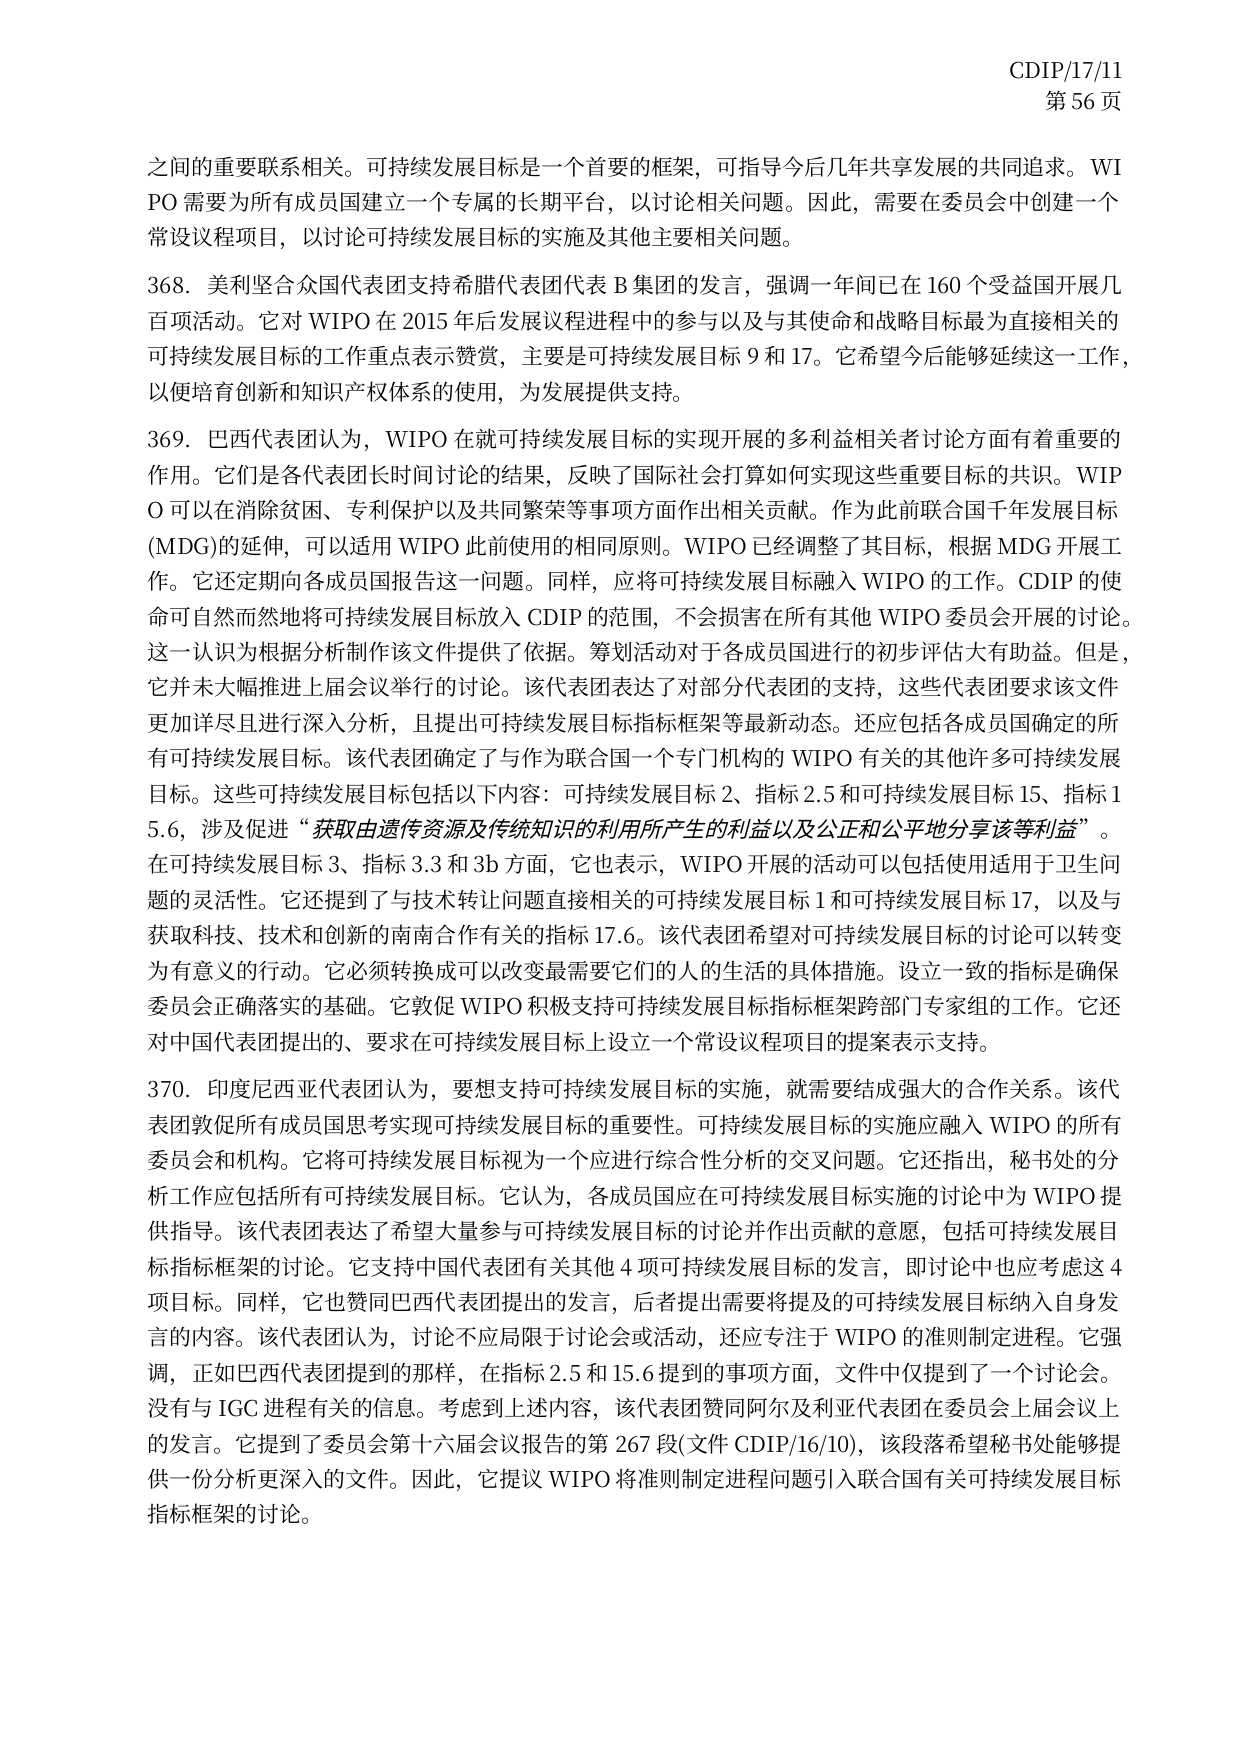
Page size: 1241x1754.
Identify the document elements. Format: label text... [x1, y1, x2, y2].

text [148, 146, 1122, 252]
text . 美利坚合众国代表团支持希腊代表团代表B集团的发言，强调一年间已在160个受益国开展几百项活动。它对WIPO在2015年后发展议程进程中的参与以及与其使命和战略目标最为直接相关的可持续发展目标的工作重点表示赞赏，主要是可持续发展目标9和17。它希望今后能够延续这一工作，以便培育创新和知识产权体系的使用，为发展提供支持。 [148, 264, 1122, 406]
text . 巴西代表团认为，WIPO在就可持续发展目标的实现开展的多利益相关者讨论方面有着重要的作用。它们是各代表团长时间讨论的结果，反映了国际社会打算如何实现这些重要目标的共识。WIPO可以在消除贫困、专利保护以及共同繁荣等事项方面作出相关贡献。作为此前联合国千年发展目标(MDG)的延伸，可以适用WIPO此前使用的相同原则。WIPO已经调整了其目标，根据MDG开展工作。它还定期向各成员国报告这一问题。同样，应将可持续发展目标融入WIPO的工作。CDIP的使命可自然而然地将可持续发展目标放入CDIP的范围，不会损害在所有其他WIPO委员会开展的讨论。这一认识为根据分析制作该文件提供了依据。筹划活动对于各成员国进行的初步评估大有助益。但是，它并未大幅推进上届会议举行的讨论。该代表团表达了对部分代表团的支持，这些代表团要求该文件更加详尽且进行深入分析，且提出可持续发展目标指标框架等最新动态。还应包括各成员国确定的所有可持续发展目标。该代表团确定了与作为联合国一个专门机构的WIPO有关的其他许多可持续发展目标。这些可持续发展目标包括以下内容：可持续发展目标2、指标2.5和可持续发展目标15、指标15.6，涉及促进“获取由遗传资源及传统知识的利用所产生的利益以及公正和公平地分享该等利益”。在可持续发展目标3、指标3.3和3b方面，它也表示，WIPO开展的活动可以包括使用适用于卫生问题的灵活性。它还提到了与技术转让问题直接相关的可持续发展目标1和可持续发展目标17，以及与获取科技、技术和创新的南南合作有关的指标17.6。该代表团希望对可持续发展目标的讨论可以转变为有意义的行动。它必须转换成可以改变最需要它们的人的生活的具体措施。设立一致的指标是确保委员会正确落实的基础。它敦促WIPO积极支持可持续发展目标指标框架跨部门专家组的工作。它还对中国代表团提出的、要求在可持续发展目标上设立一个常设议程项目的提案表示支持。 [148, 419, 1122, 1056]
text . 印度尼西亚代表团认为，要想支持可持续发展目标的实施，就需要结成强大的合作关系。该代表团敦促所有成员国思考实现可持续发展目标的重要性。可持续发展目标的实施应融入WIPO的所有委员会和机构。它将可持续发展目标视为一个应进行综合性分析的交叉问题。它还指出，秘书处的分析工作应包括所有可持续发展目标。它认为，各成员国应在可持续发展目标实施的讨论中为WIPO提供指导。该代表团表达了希望大量参与可持续发展目标的讨论并作出贡献的意愿，包括可持续发展目标指标框架的讨论。它支持中国代表团有关其他4项可持续发展目标的发言，即讨论中也应考虑这4项目标。同样，它也赞同巴西代表团提出的发言，后者提出需要将提及的可持续发展目标纳入自身发言的内容。该代表团认为，讨论不应局限于讨论会或活动，还应专注于WIPO的准则制定进程。它强调，正如巴西代表团提到的那样，在指标2.5和15.6提到的事项方面，文件中仅提到了一个讨论会。没有与IGC进程有关的信息。考虑到上述内容，该代表团赞同阿尔及利亚代表团在委员会上届会议上的发言。它提到了委员会第十六届会议报告的第267段(文件CDIP/16/10)，该段落希望秘书处能够提供一份分析更深入的文件。因此，它提议WIPO将准则制定进程问题引入联合国有关可持续发展目标指标框架的讨论。 [148, 1069, 1122, 1529]
